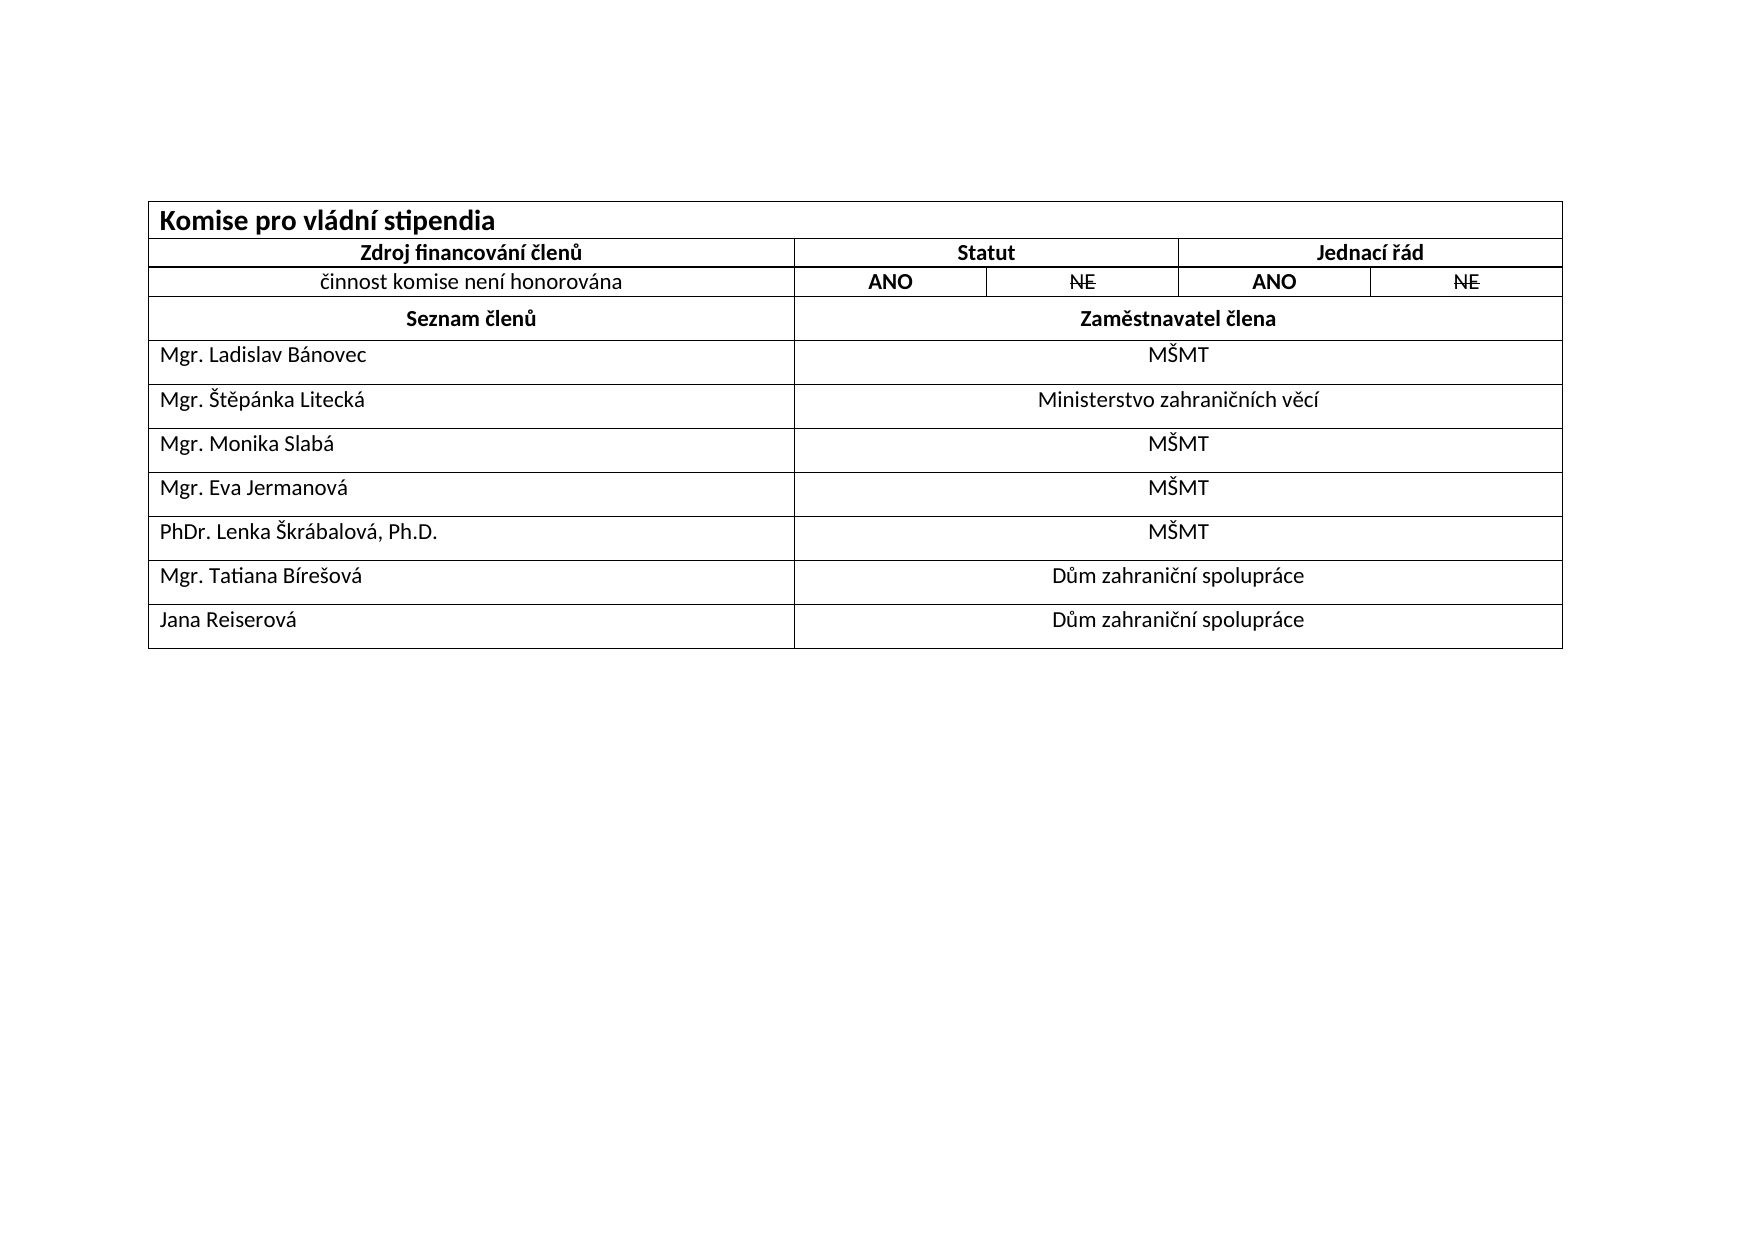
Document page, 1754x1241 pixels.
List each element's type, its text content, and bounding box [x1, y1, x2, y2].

table_cell NE [987, 268, 1178, 296]
table_cell Zaměstnavatel člena [795, 297, 1562, 339]
table_cell NE [1371, 268, 1562, 296]
table_cell Zdroj financování členů [149, 239, 794, 266]
table_cell MŠMT [795, 341, 1562, 384]
table_cell MŠMT [795, 473, 1562, 516]
table_cell MŠMT [795, 517, 1562, 560]
table_cell Dům zahraniční spolupráce [795, 561, 1562, 604]
table_cell PhDr. Lenka Škrábalová, Ph.D. [149, 517, 794, 560]
table_cell ANO [795, 268, 986, 296]
table_cell činnost komise není honorována [149, 268, 794, 296]
table_cell MŠMT [795, 429, 1562, 472]
table_cell Ministerstvo zahraničních věcí [795, 385, 1562, 428]
table_cell Seznam členů [149, 297, 794, 339]
table_cell Jana Reiserová [149, 605, 794, 648]
table_header Komise pro vládní stipendia [149, 202, 1562, 237]
table_cell Mgr. Štěpánka Litecká [149, 385, 794, 428]
table_cell Jednací řád [1179, 239, 1562, 266]
table_cell ANO [1179, 268, 1370, 296]
table_cell Mgr. Eva Jermanová [149, 473, 794, 516]
table_cell Mgr. Monika Slabá [149, 429, 794, 472]
table_cell Mgr. Ladislav Bánovec [149, 341, 794, 384]
table_cell Mgr. Tatiana Bírešová [149, 561, 794, 604]
table_cell Dům zahraniční spolupráce [795, 605, 1562, 648]
table_cell Statut [795, 239, 1178, 266]
